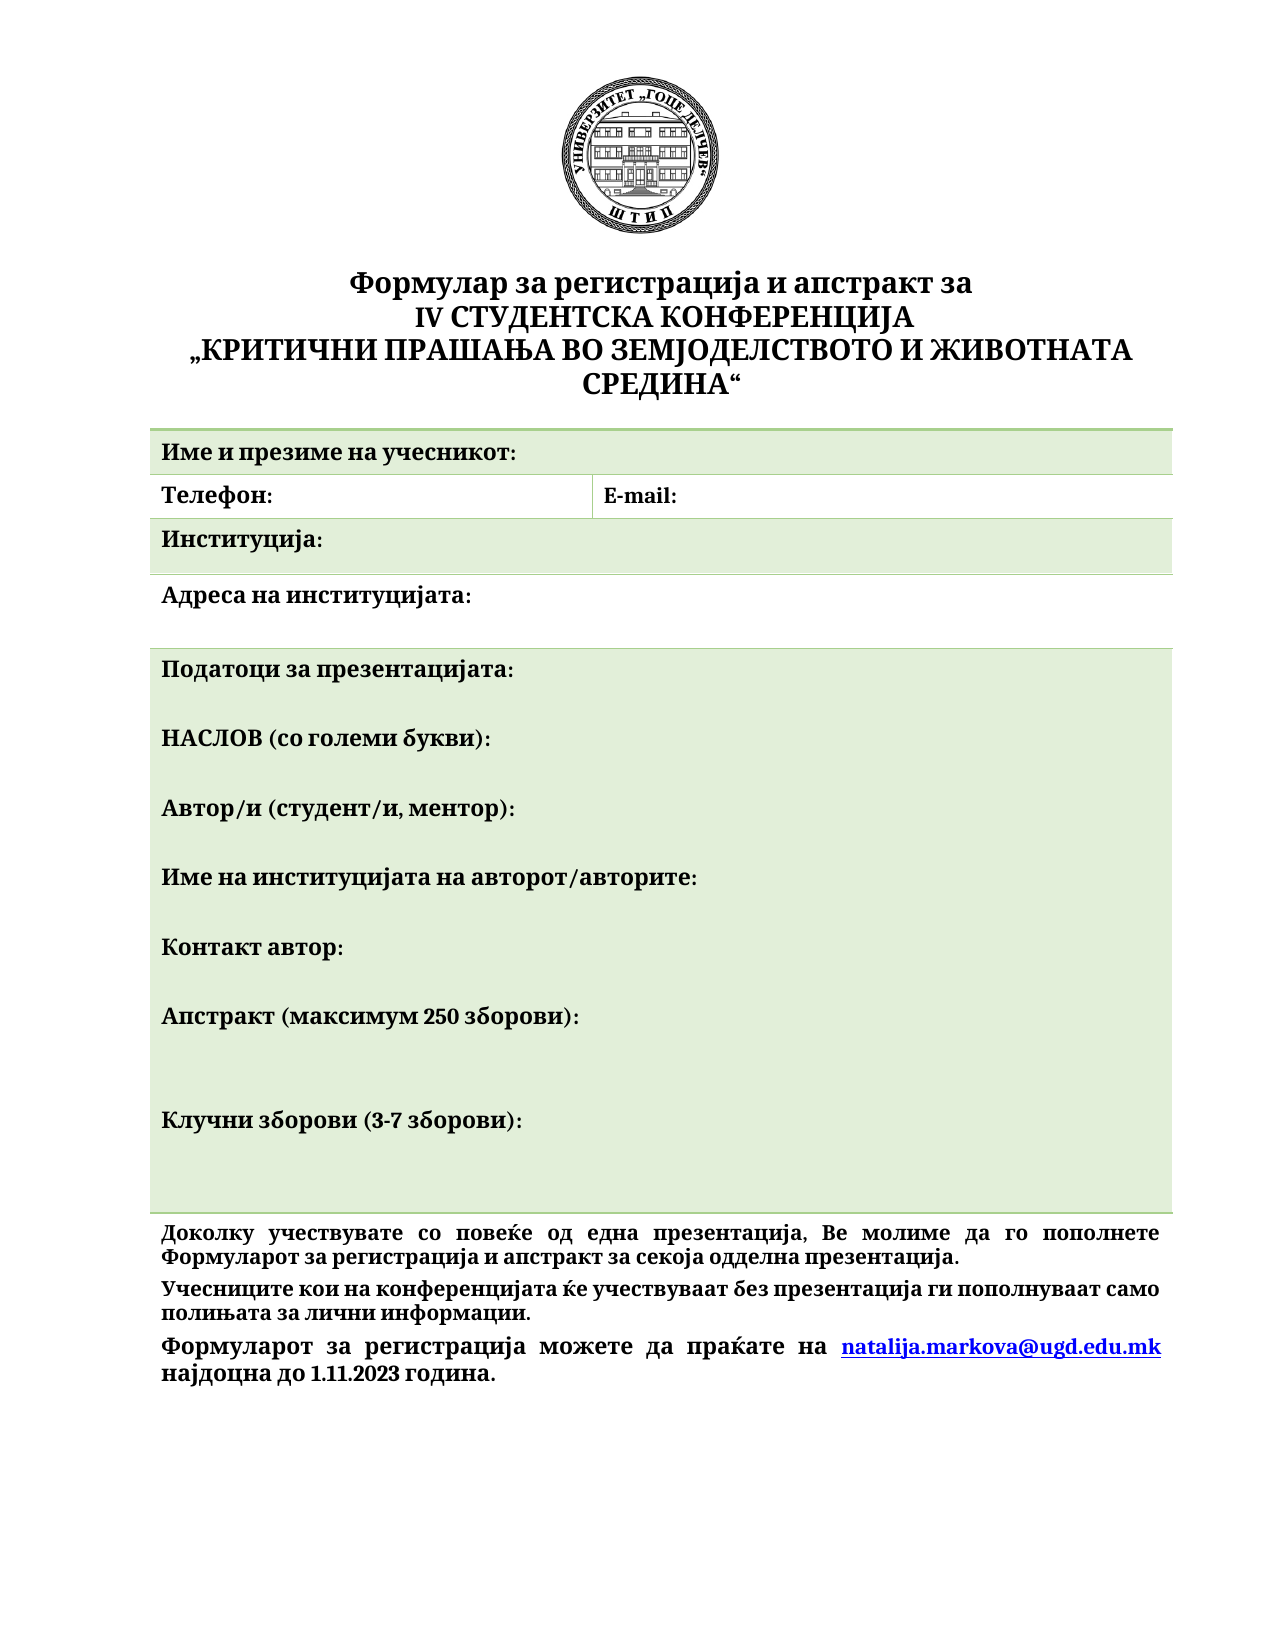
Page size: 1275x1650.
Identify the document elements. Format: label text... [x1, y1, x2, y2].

table_cell Име и презиме на учесникот: [150, 431, 1172, 474]
table_cell Доколку учествувате со повеќе од една презентација, Ве молиме да го пополнете Формуларот за регистрација и апстракт за секоја одделна презентација. Учесниците кои на конференцијата ќе учествуваат без презентација ги пополнуваат само полињата за лични информации. Формуларот за регистрација можете да праќате на natalija.markova@ugd.edu.mk најдоцна до 1.11.2023 година. [150, 1214, 1172, 1395]
table_cell Податоци за презентацијата: НАСЛОВ (со големи букви): Автор/и (студент/и, ментор): Име на институцијата на авторот/авторите: Контакт автор: Апстракт (максимум 250 зборови): Клучни зборови (3-7 зборови): [150, 649, 1172, 1212]
picture [558, 73, 723, 239]
table_cell Институција: [150, 519, 1172, 573]
table_cell Телефон: [150, 475, 592, 517]
table_cell E-mail: [593, 475, 1172, 517]
table_cell Адреса на институцијата: [150, 575, 1172, 648]
table_header Формулар за регистрација и апстракт за IV СТУДЕНТСКА КОНФЕРЕНЦИЈА „КРИТИЧНИ ПРАШАЊА ВО ЗЕМЈОДЕЛСТВОТО И ЖИВОТНАТА СРЕДИНА“ [150, 267, 1172, 428]
